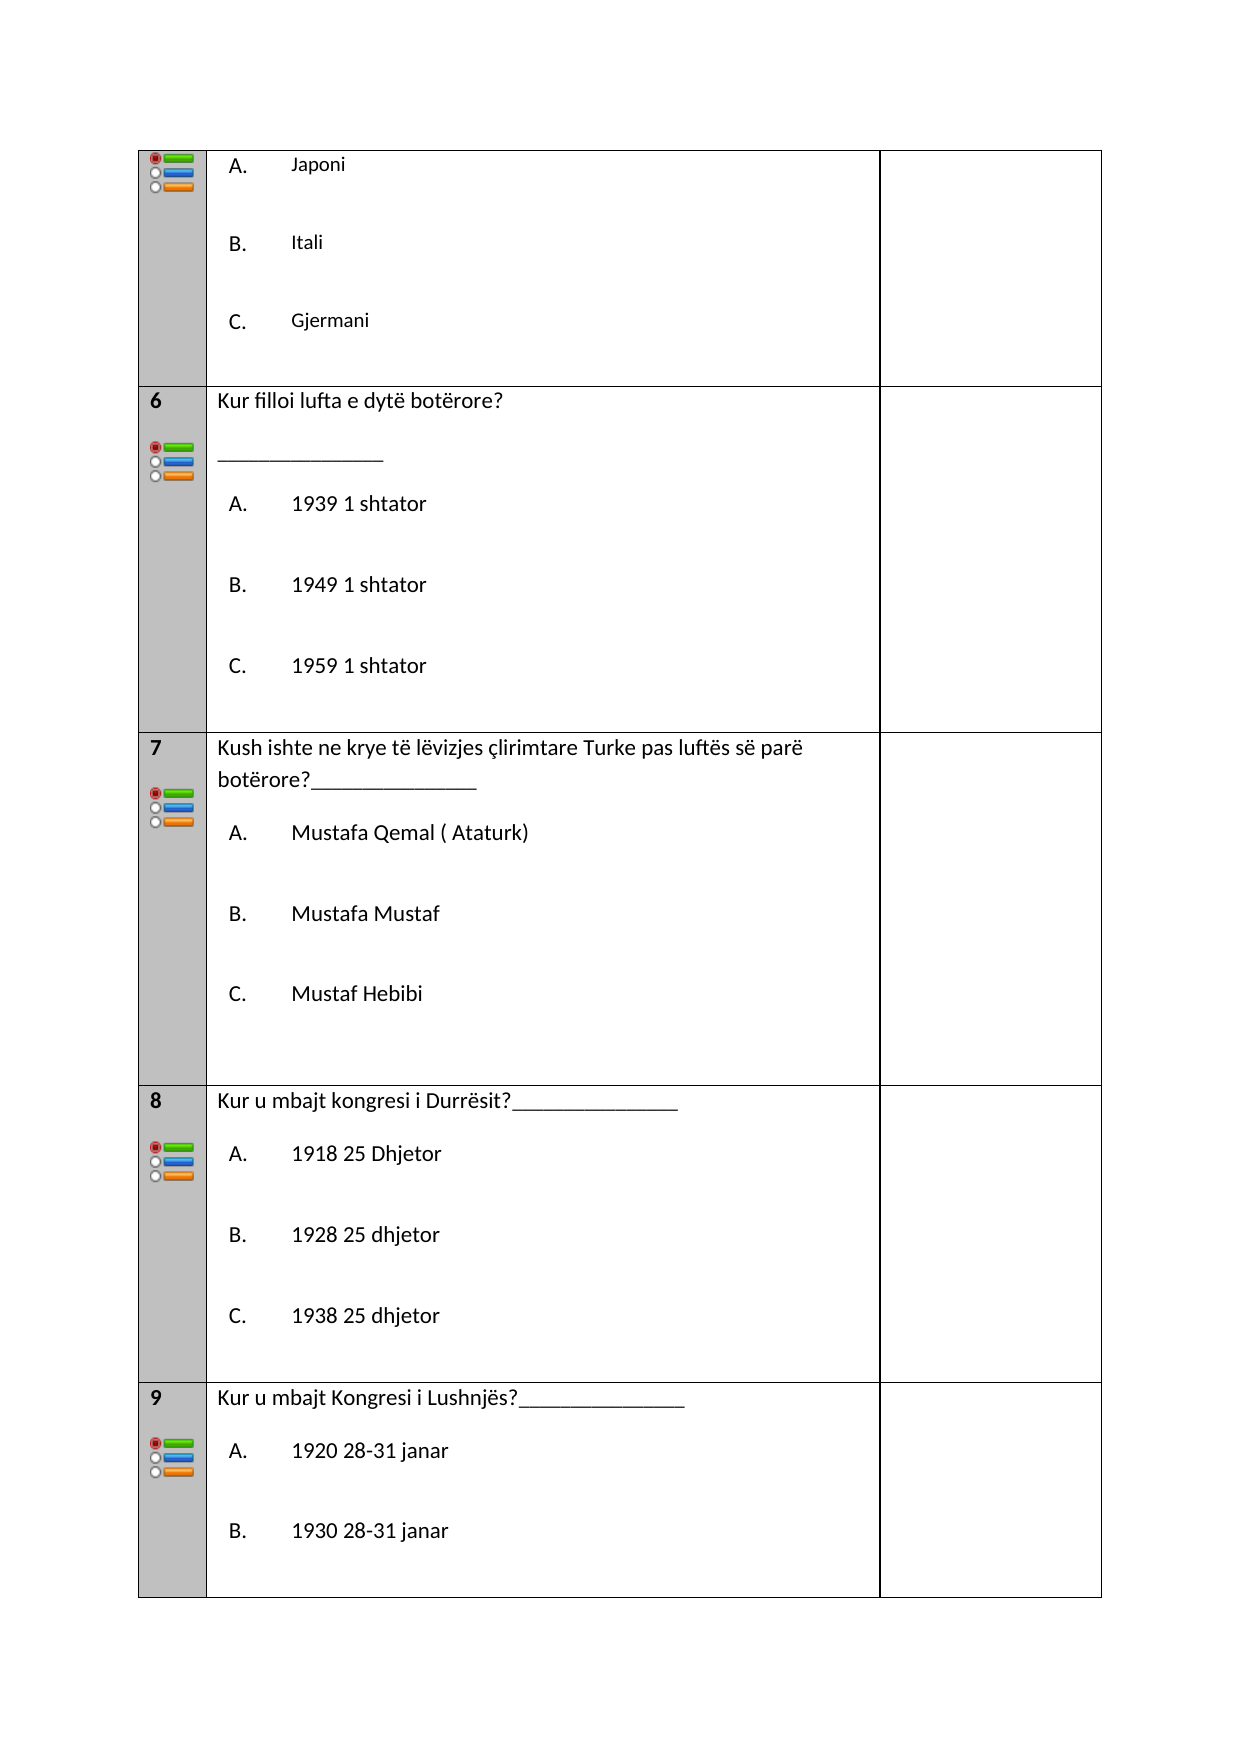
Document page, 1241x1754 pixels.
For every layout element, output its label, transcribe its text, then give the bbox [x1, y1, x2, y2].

table_cell [881, 387, 1101, 732]
picture [150, 151, 195, 196]
picture [150, 1139, 195, 1185]
table_cell [881, 733, 1101, 1085]
table_cell 8 [139, 1086, 206, 1382]
table_cell Kur u mbajt kongresi i Durrësit?________________ [207, 1086, 879, 1382]
table_cell 7 [139, 733, 206, 1085]
table_cell [881, 1086, 1101, 1382]
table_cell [207, 1383, 879, 1597]
picture [150, 786, 195, 831]
table_cell [881, 1383, 1101, 1597]
table_cell 9 [139, 1383, 206, 1597]
table_cell Kur filloi lufta e dytë botërore? ________________ [207, 387, 879, 732]
table_cell Kush ishte ne krye të lëvizjes çlirimtare Turke pas luftës së parë botërore?________________ [207, 733, 879, 1085]
table_cell 6 [139, 387, 206, 732]
picture [150, 1435, 195, 1481]
table_cell [881, 151, 1101, 386]
table_cell 5 [139, 151, 206, 386]
picture [150, 439, 195, 485]
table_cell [207, 151, 879, 386]
